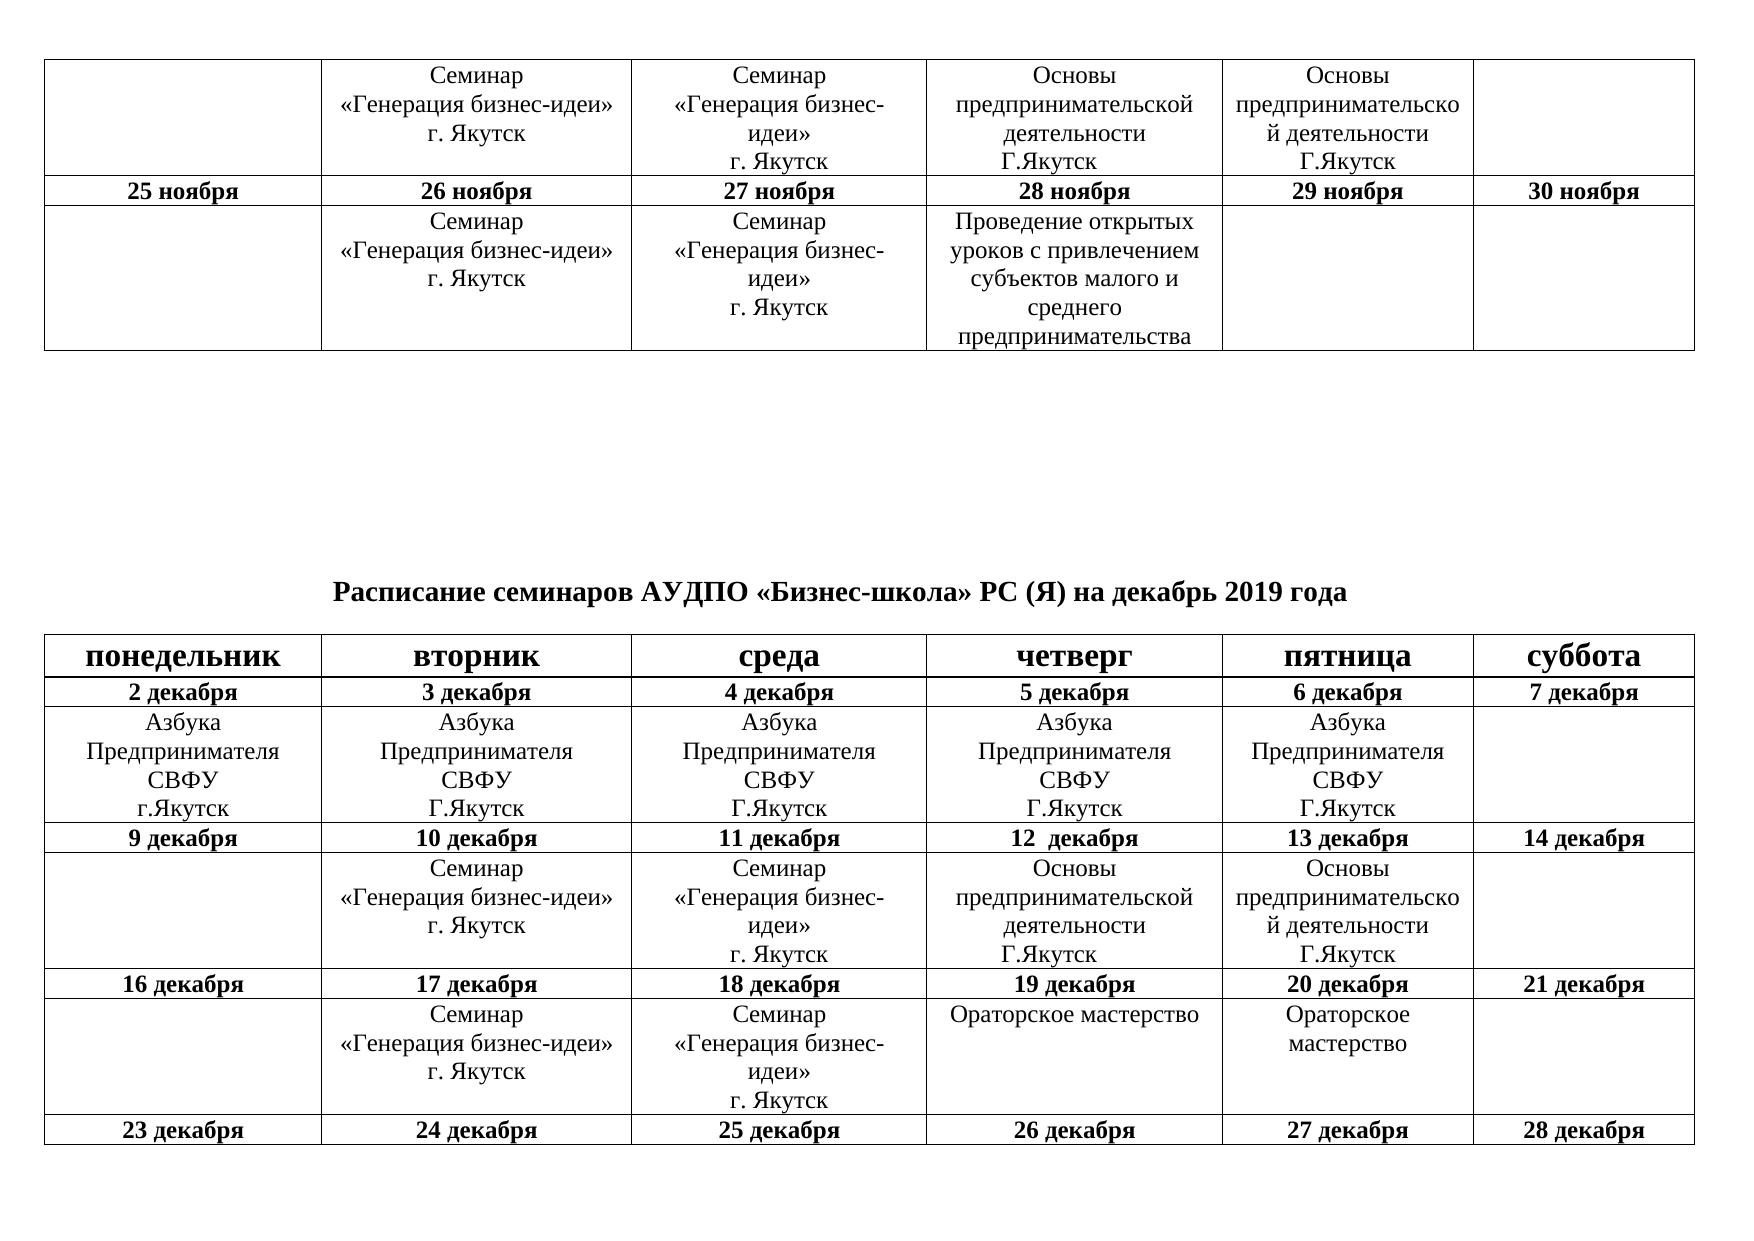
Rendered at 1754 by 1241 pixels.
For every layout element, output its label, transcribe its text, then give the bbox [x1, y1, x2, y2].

table_cell 18 декабря [632, 969, 926, 998]
text Расписание семинаров АУДПО «Бизнес-школа» РС (Я) на декабрь 2019 года [44, 574, 1636, 608]
table_cell Основы предпринимательской деятельности Г.Якутск [1223, 853, 1473, 968]
table_cell Проведение открытых уроков с привлечением субъектов малого и среднего предпринимательства [927, 206, 1222, 350]
table_cell 14 декабря [1474, 823, 1694, 852]
table_cell Азбука Предпринимателя СВФУ Г.Якутск [322, 707, 631, 822]
table_cell Основы предпринимательской деятельности Г.Якутск [927, 60, 1222, 175]
table_cell [1223, 206, 1473, 350]
table_cell 10 декабря [322, 823, 631, 852]
table_cell 30 ноября [1474, 176, 1694, 205]
table_cell Ораторское мастерство [927, 999, 1222, 1114]
table_cell 11 декабря [632, 823, 926, 852]
table_header вторник [322, 635, 631, 676]
table_cell Семинар «Генерация бизнес-идеи» г. Якутск [322, 60, 631, 175]
table_header суббота [1474, 635, 1694, 676]
table_cell 17 декабря [322, 969, 631, 998]
table_cell [1474, 60, 1694, 175]
table_cell 26 декабря [927, 1115, 1222, 1144]
table_cell Семинар «Генерация бизнес-идеи» г. Якутск [322, 999, 631, 1114]
table_cell Семинар «Генерация бизнес-идеи» г. Якутск [322, 206, 631, 350]
table_cell 16 декабря [45, 969, 321, 998]
table_header среда [632, 635, 926, 676]
table_cell 28 декабря [1474, 1115, 1694, 1144]
table_cell Основы предпринимательской деятельности Г.Якутск [1223, 60, 1473, 175]
table_cell [1474, 206, 1694, 350]
table_cell 5 декабря [927, 678, 1222, 706]
table_cell Азбука Предпринимателя СВФУ Г.Якутск [1223, 707, 1473, 822]
table_cell 28 ноября [927, 176, 1222, 205]
table_cell Ораторское мастерство [1223, 999, 1473, 1114]
table_cell 20 декабря [1223, 969, 1473, 998]
table_cell [45, 999, 321, 1114]
table_cell Семинар «Генерация бизнес-идеи» г. Якутск [632, 853, 926, 968]
table_cell 4 декабря [632, 678, 926, 706]
table_cell 19 декабря [927, 969, 1222, 998]
table_cell 24 декабря [322, 1115, 631, 1144]
table_cell 26 ноября [322, 176, 631, 205]
table_cell 27 ноября [632, 176, 926, 205]
table_cell 2 декабря [45, 678, 321, 706]
table_cell Азбука Предпринимателя СВФУ г.Якутск [45, 707, 321, 822]
table_cell 9 декабря [45, 823, 321, 852]
table_cell 27 декабря [1223, 1115, 1473, 1144]
table_cell [45, 60, 321, 175]
table_cell 25 ноября [45, 176, 321, 205]
table_header понедельник [45, 635, 321, 676]
table_header четверг [927, 635, 1222, 676]
table_cell Семинар «Генерация бизнес-идеи» г. Якутск [632, 60, 926, 175]
table_cell Семинар «Генерация бизнес-идеи» г. Якутск [322, 853, 631, 968]
table_cell 6 декабря [1223, 678, 1473, 706]
table_cell Азбука Предпринимателя СВФУ Г.Якутск [632, 707, 926, 822]
table_cell 3 декабря [322, 678, 631, 706]
table_cell 7 декабря [1474, 678, 1694, 706]
table_cell Основы предпринимательской деятельности Г.Якутск [927, 853, 1222, 968]
table_cell [1474, 707, 1694, 822]
table_cell 29 ноября [1223, 176, 1473, 205]
table_cell [1474, 999, 1694, 1114]
table_cell 13 декабря [1223, 823, 1473, 852]
table_cell 25 декабря [632, 1115, 926, 1144]
table_cell [45, 853, 321, 968]
table_cell 12 декабря [927, 823, 1222, 852]
table_cell 23 декабря [45, 1115, 321, 1144]
table_cell [45, 206, 321, 350]
table_header пятница [1223, 635, 1473, 676]
table_cell [1474, 853, 1694, 968]
table_cell Азбука Предпринимателя СВФУ Г.Якутск [927, 707, 1222, 822]
table_cell 21 декабря [1474, 969, 1694, 998]
table_cell Семинар «Генерация бизнес-идеи» г. Якутск [632, 999, 926, 1114]
table_cell Семинар «Генерация бизнес-идеи» г. Якутск [632, 206, 926, 350]
